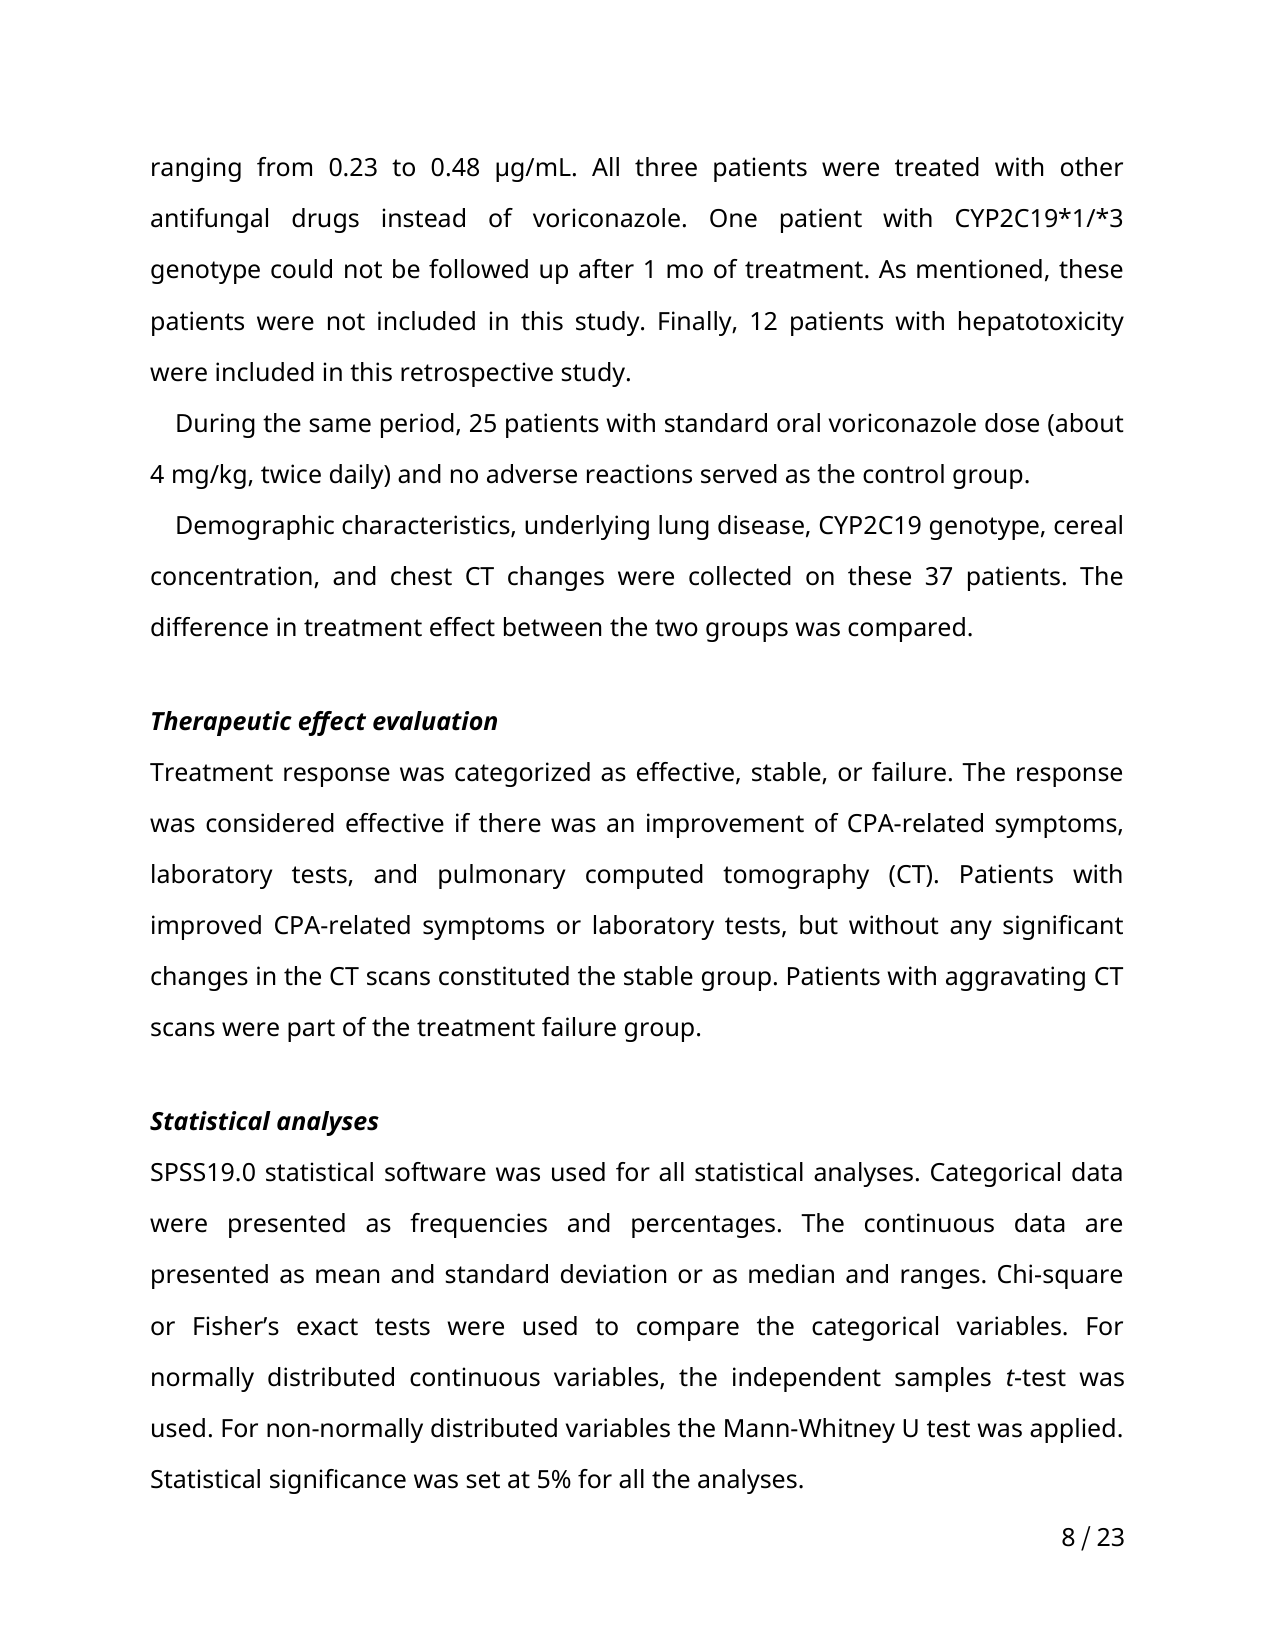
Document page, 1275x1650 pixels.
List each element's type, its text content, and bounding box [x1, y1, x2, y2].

text During the same period, 25 patients with standard oral voriconazole dose (about 4 mg/kg, twice daily) and no adverse reactions served as the control group. [150, 405, 1125, 490]
text Treatment response was categorized as effective, stable, or failure. The response was considered effective if there was an improvement of CPA-related symptoms, laboratory tests, and pulmonary computed tomography (CT). Patients with improved CPA-related symptoms or laboratory tests, but without any significant changes in the CT scans constituted the stable group. Patients with aggravating CT scans were part of the treatment failure group. [150, 754, 1125, 1044]
text SPSS19.0 statistical software was used for all statistical analyses. Categorical data were presented as frequencies and percentages. The continuous data are presented as mean and standard deviation or as median and ranges. Chi-square or Fisher’s exact tests were used to compare the categorical variables. For normally distributed continuous variables, the independent samples t-test was used. For non-normally distributed variables the Mann-Whitney U test was applied. Statistical significance was set at 5% for all the analyses. [150, 1155, 1125, 1495]
text Statistical analyses [150, 1104, 1125, 1138]
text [150, 150, 1125, 388]
text Therapeutic effect evaluation [150, 703, 1125, 738]
text Demographic characteristics, underlying lung disease, CYP2C19 genotype, cereal concentration, and chest CT changes were collected on these 37 patients. The difference in treatment effect between the two groups was compared. [150, 507, 1125, 643]
